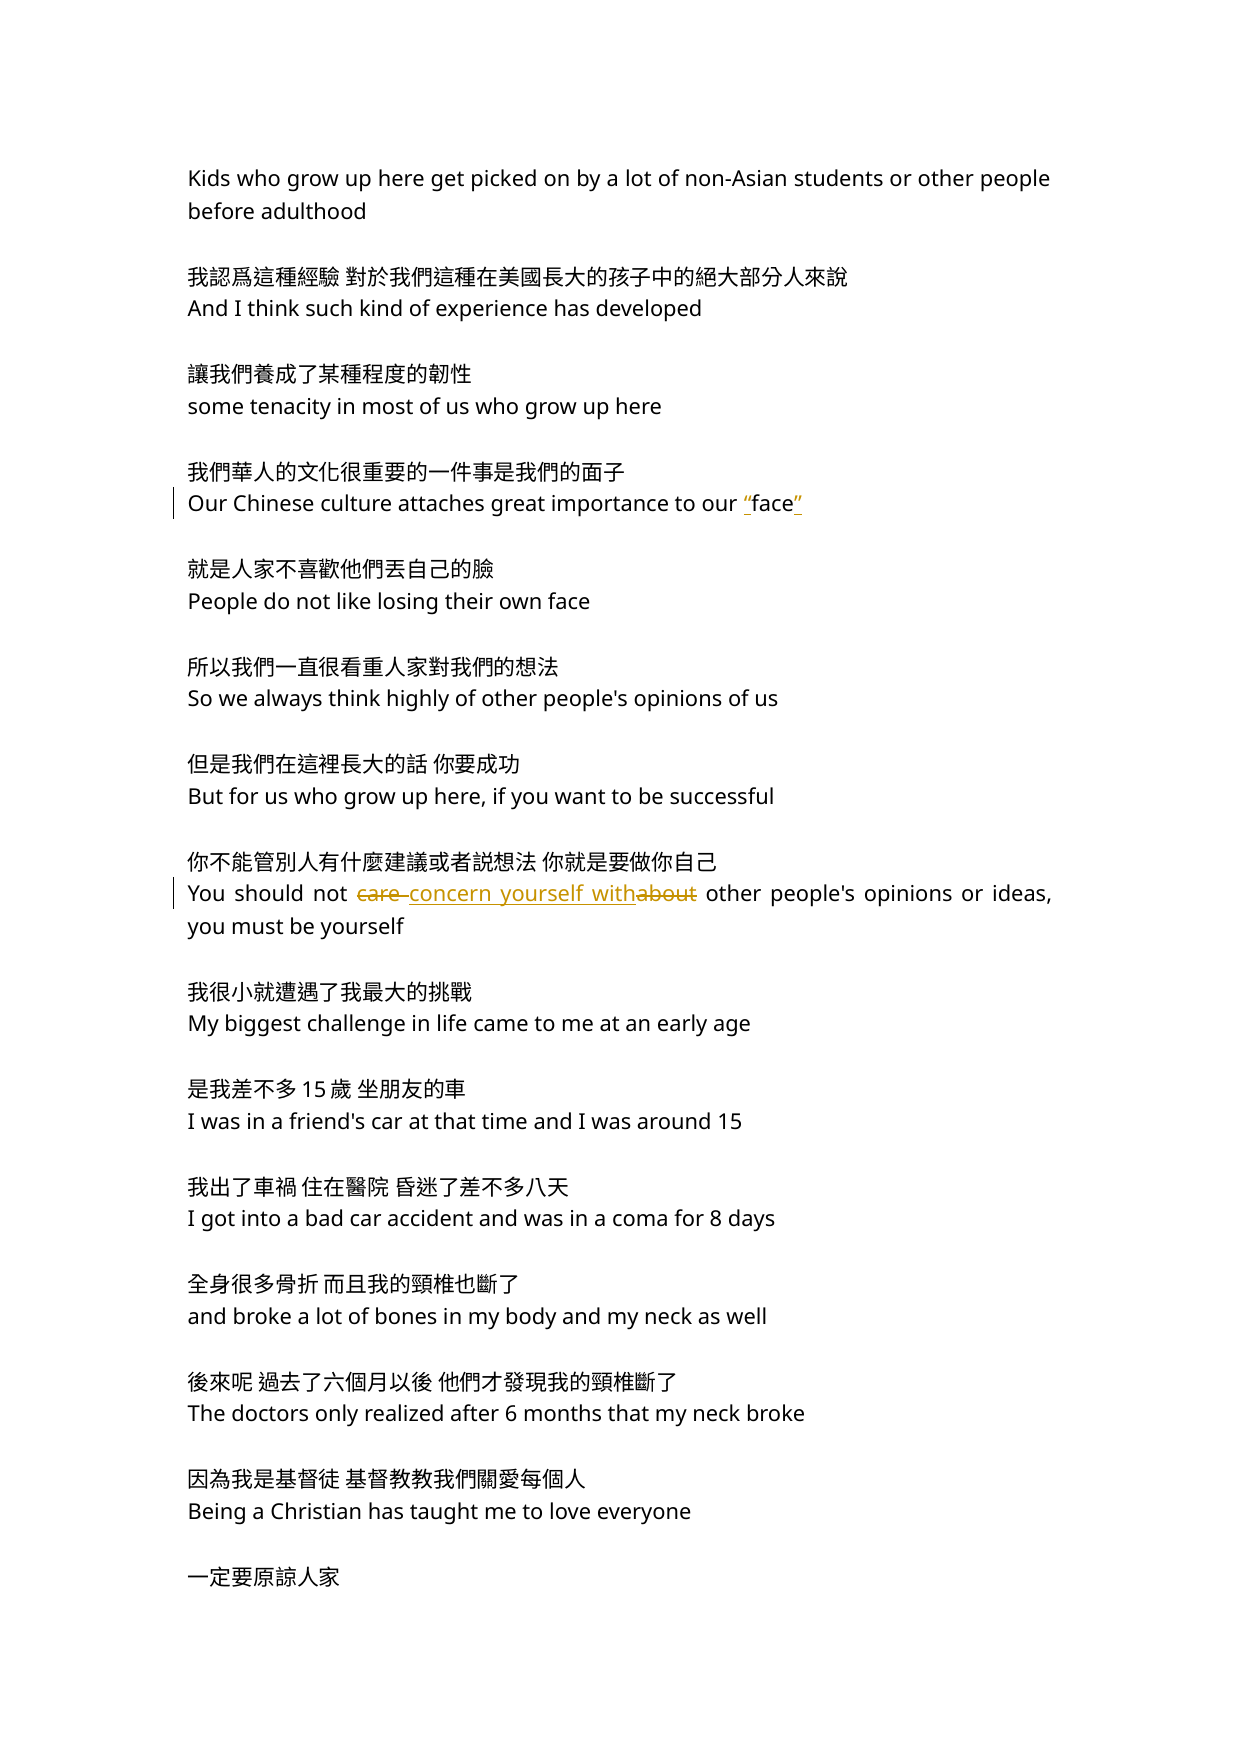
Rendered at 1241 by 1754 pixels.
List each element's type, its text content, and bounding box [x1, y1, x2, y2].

text Being a Christian has taught me to love everyone [187, 1494, 1053, 1527]
text 你不能管別人有什麼建議或者説想法 你就是要做你自己 [187, 844, 1053, 877]
text But for us who grow up here, if you want to be successful [187, 779, 1053, 812]
text 我認爲這種經驗 對於我們這種在美國長大的孩子中的絕大部分人來說 [187, 259, 1053, 292]
text 我們華人的文化很重要的一件事是我們的面子 [187, 454, 1053, 487]
text Kids who grow up here get picked on by a lot of non-Asian students or other people before adulthood [187, 162, 1053, 227]
text I was in a friend's car at that time and I was around 15 [187, 1104, 1053, 1137]
text And I think such kind of experience has developed [187, 292, 1053, 324]
text 後來呢 過去了六個月以後 他們才發現我的頸椎斷了 [187, 1364, 1053, 1397]
text 一定要原諒人家 [187, 1559, 1053, 1592]
text and broke a lot of bones in my body and my neck as well [187, 1299, 1053, 1332]
text Our Chinese culture attaches great importance to our face [187, 487, 1053, 519]
text 我出了車禍 住在醫院 昏迷了差不多八天 [187, 1169, 1053, 1202]
text 所以我們一直很看重人家對我們的想法 [187, 649, 1053, 682]
text So we always think highly of other people's opinions of us [187, 682, 1053, 714]
text My biggest challenge in life came to me at an early age [187, 1007, 1053, 1039]
text 是我差不多15歲 坐朋友的車 [187, 1072, 1053, 1104]
text 我很小就遭遇了我最大的挑戰 [187, 974, 1053, 1007]
text some tenacity in most of us who grow up here [187, 389, 1053, 422]
text 讓我們養成了某種程度的韌性 [187, 357, 1053, 389]
text The doctors only realized after 6 months that my neck broke [187, 1397, 1053, 1429]
text 全身很多骨折 而且我的頸椎也斷了 [187, 1267, 1053, 1299]
text 就是人家不喜歡他們丟自己的臉 [187, 552, 1053, 584]
text People do not like losing their own face [187, 584, 1053, 617]
text 但是我們在這裡長大的話 你要成功 [187, 747, 1053, 779]
text 因為我是基督徒 基督教教我們關愛每個人 [187, 1462, 1053, 1494]
text You should not other people's opinions or ideas, you must be yourself [187, 877, 1053, 942]
text I got into a bad car accident and was in a coma for 8 days [187, 1202, 1053, 1234]
